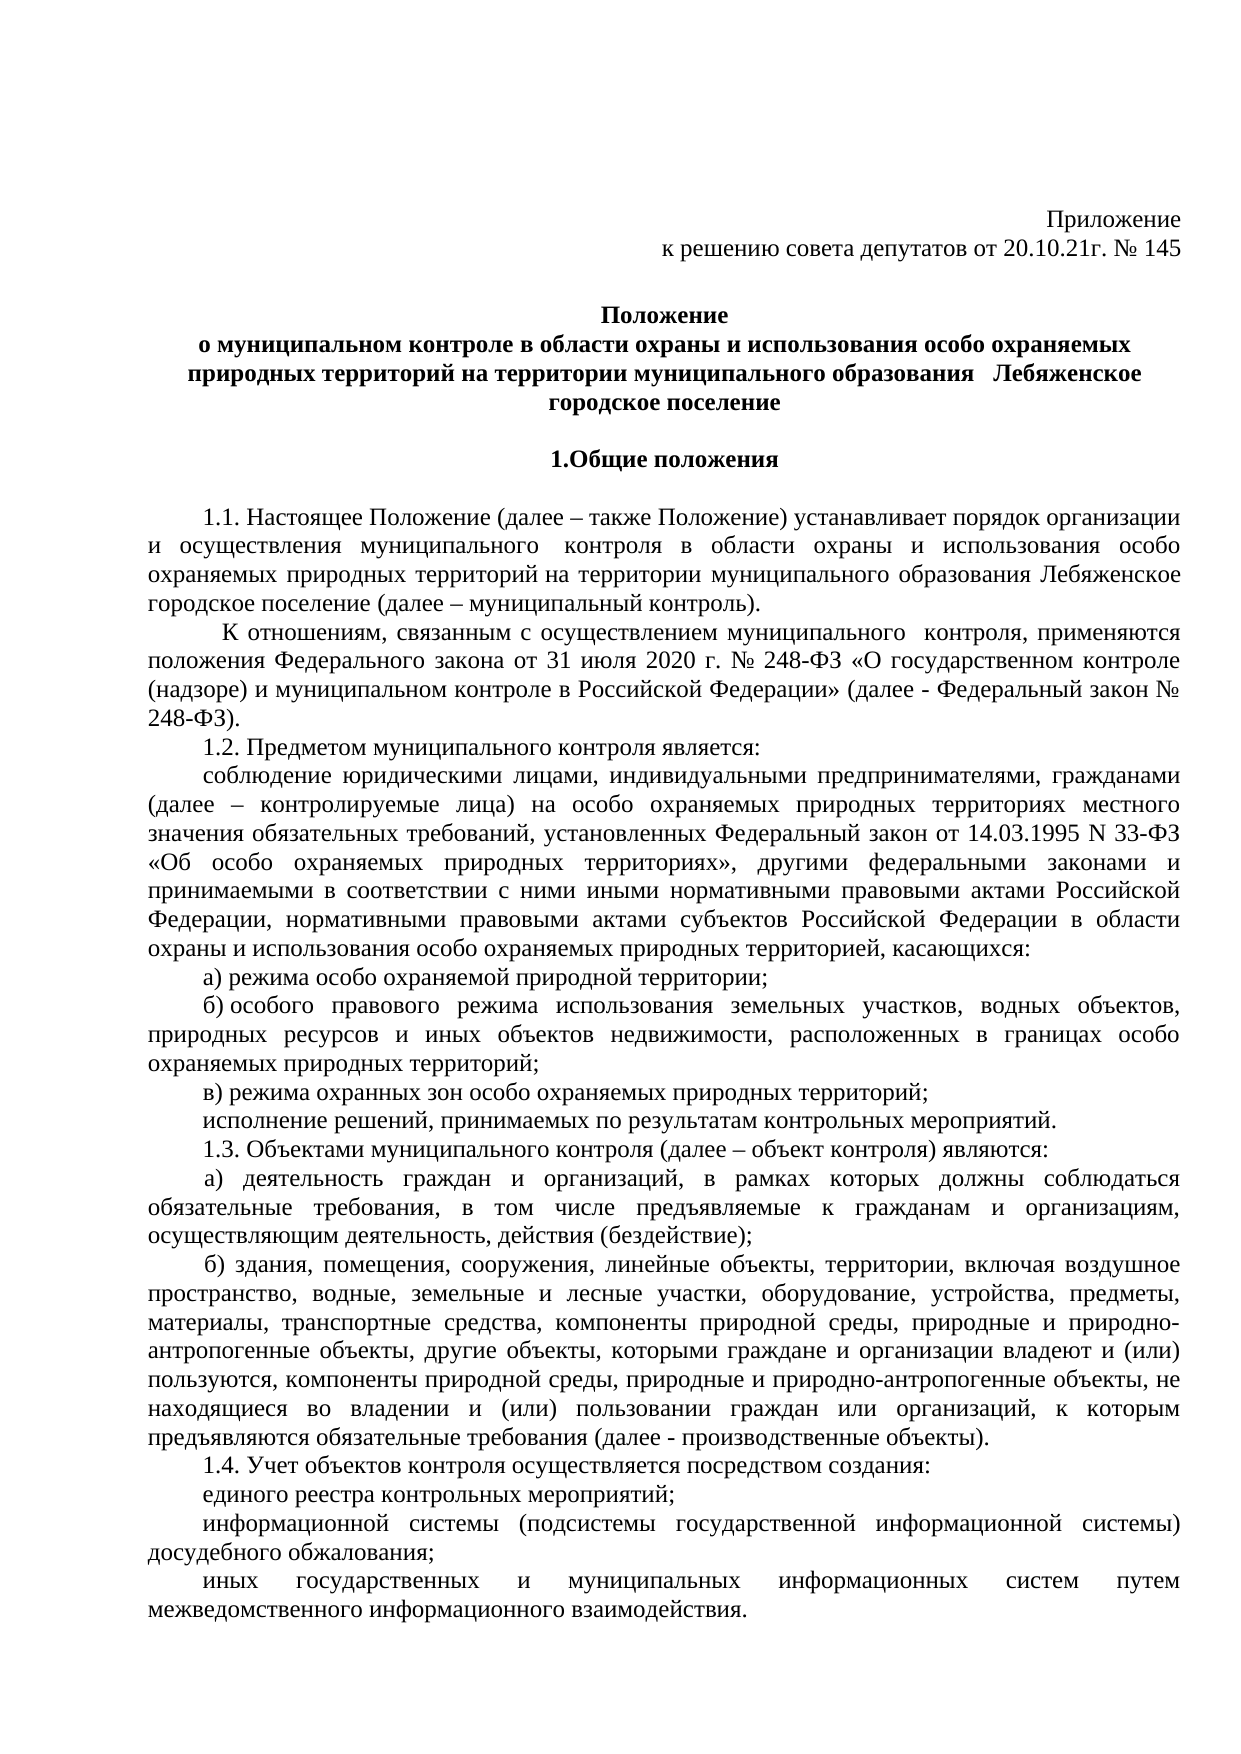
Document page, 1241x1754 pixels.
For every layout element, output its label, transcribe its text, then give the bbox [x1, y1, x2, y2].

text Приложение [620, 204, 1181, 233]
text 1.3. Объектами муниципального контроля (далее – объект контроля) являются: [148, 1134, 1181, 1163]
text о муниципальном контроле в области охраны и использования особо охраняемых природных территорий на территории муниципального образования Лебяженское городское поселение [148, 329, 1181, 416]
list К отношениям, связанным с осуществлением муниципального контроля, применяются положения Федерального закона от 31 июля 2020 г. № 248-ФЗ «О государственном контроле (надзоре) и муниципальном контроле в Российской Федерации» (далее - Федеральный закон № 248-ФЗ). [148, 617, 1181, 732]
text Положение [148, 296, 1181, 329]
text 1.1. Настоящее Положение (далее – также Положение) устанавливает порядок организации и осуществления муниципального контроля в области охраны и использования особо охраняемых природных территорий на территории муниципального образования Лебяженское городское поселение (далее – муниципальный контроль). [148, 502, 1181, 617]
text соблюдение юридическими лицами, индивидуальными предпринимателями, гражданами (далее – контролируемые лица) на особо охраняемых природных территориях местного значения обязательных требований, установленных Федеральный закон от 14.03.1995 N 33-ФЗ «Об особо охраняемых природных территориях», другими федеральными законами и принимаемыми в соответствии с ними иными нормативными правовыми актами Российской Федерации, нормативными правовыми актами субъектов Российской Федерации в области охраны и использования особо охраняемых природных территорией, касающихся: [148, 761, 1181, 962]
text а) деятельность граждан и организаций, в рамках которых должны соблюдаться обязательные требования, в том числе предъявляемые к гражданам и организациям, осуществляющим деятельность, действия (бездействие); [148, 1163, 1181, 1249]
text исполнение решений, принимаемых по результатам контрольных мероприятий. [148, 1106, 1181, 1134]
text б) особого правового режима использования земельных участков, водных объектов, природных ресурсов и иных объектов недвижимости, расположенных в границах особо охраняемых природных территорий; [148, 991, 1181, 1077]
text к решению совета депутатов от 20.10.21г. № 145 [620, 233, 1181, 262]
text единого реестра контрольных мероприятий; [148, 1479, 1181, 1508]
text иных государственных и муниципальных информационных систем путем межведомственного информационного взаимодействия. [148, 1566, 1181, 1623]
text 1.2. Предметом муниципального контроля является: [148, 732, 1181, 761]
text б) здания, помещения, сооружения, линейные объекты, территории, включая воздушное пространство, водные, земельные и лесные участки, оборудование, устройства, предметы, материалы, транспортные средства, компоненты природной среды, природные и природно-антропогенные объекты, другие объекты, которыми граждане и организации владеют и (или) пользуются, компоненты природной среды, природные и природно-антропогенные объекты, не находящиеся во владении и (или) пользовании граждан или организаций, к которым предъявляются обязательные требования (далее - производственные объекты). [148, 1249, 1181, 1451]
text в) режима охранных зон особо охраняемых природных территорий; [148, 1077, 1181, 1106]
text 1.Общие положения [148, 444, 1181, 473]
text а) режима особо охраняемой природной территории; [148, 962, 1181, 991]
text информационной системы (подсистемы государственной информационной системы) досудебного обжалования; [148, 1508, 1181, 1566]
text 1.4. Учет объектов контроля осуществляется посредством создания: [148, 1451, 1181, 1479]
